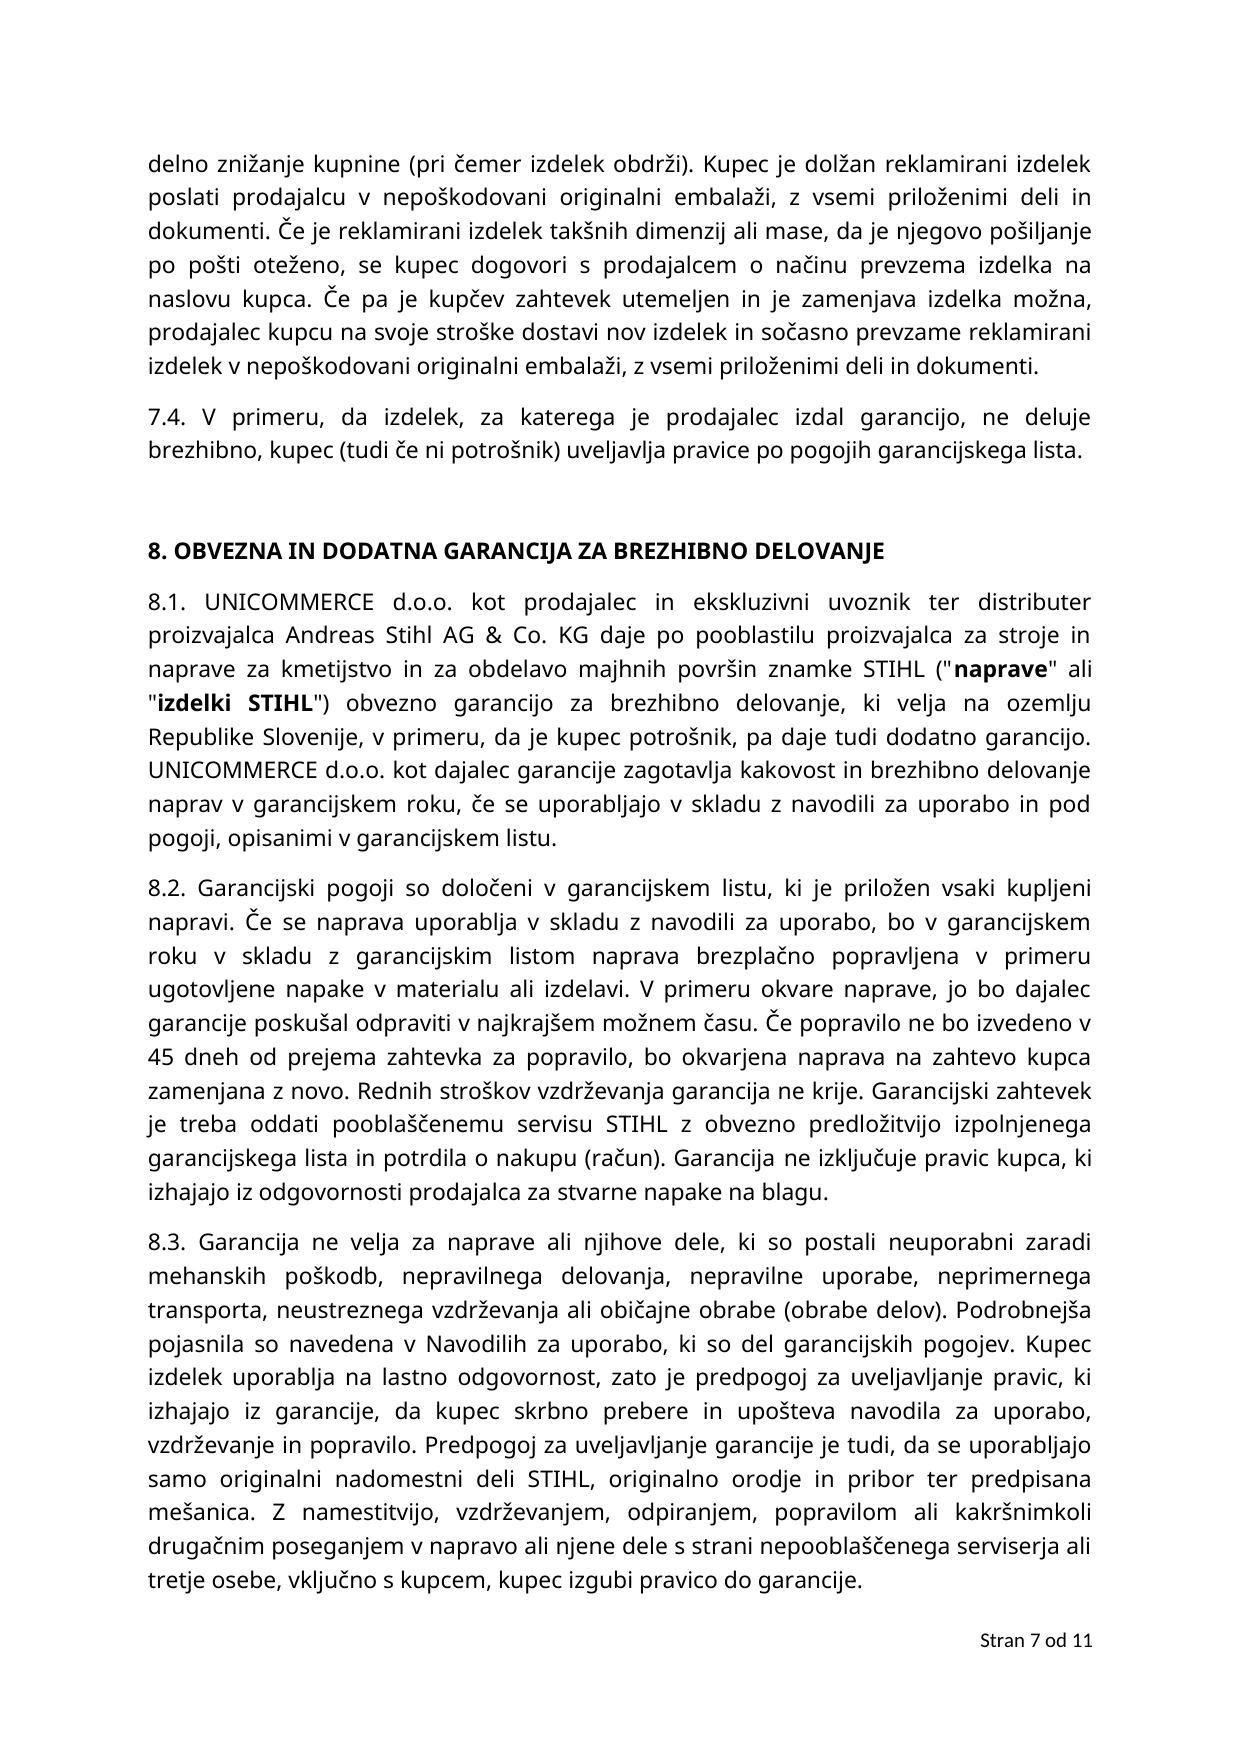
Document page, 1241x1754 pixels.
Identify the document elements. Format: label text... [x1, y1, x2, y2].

text 8.1. UNICOMMERCE d.o.o. kot prodajalec in ekskluzivni uvoznik ter distributer proizvajalca Andreas Stihl AG & Co. KG daje po pooblastilu proizvajalca za stroje in naprave za kmetijstvo in za obdelavo majhnih površin znamke STIHL ("naprave" ali "izdelki STIHL") obvezno garancijo za brezhibno delovanje, ki velja na ozemlju Republike Slovenije, v primeru, da je kupec potrošnik, pa daje tudi dodatno garancijo. UNICOMMERCE d.o.o. kot dajalec garancije zagotavlja kakovost in brezhibno delovanje naprav v garancijskem roku, če se uporabljajo v skladu z navodili za uporabo in pod pogoji, opisanimi v garancijskem listu. [148, 586, 1093, 853]
text 8.2. Garancijski pogoji so določeni v garancijskem listu, ki je priložen vsaki kupljeni napravi. Če se naprava uporablja v skladu z navodili za uporabo, bo v garancijskem roku v skladu z garancijskim listom naprava brezplačno popravljena v primeru ugotovljene napake v materialu ali izdelavi. V primeru okvare naprave, jo bo dajalec garancije poskušal odpraviti v najkrajšem možnem času. Če popravilo ne bo izvedeno v 45 dneh od prejema zahtevka za popravilo, bo okvarjena naprava na zahtevo kupca zamenjana z novo. Rednih stroškov vzdrževanja garancija ne krije. Garancijski zahtevek je treba oddati pooblaščenemu servisu STIHL z obvezno predložitvijo izpolnjenega garancijskega lista in potrdila o nakupu (račun). Garancija ne izključuje pravic kupca, ki izhajajo iz odgovornosti prodajalca za stvarne napake na blagu. [148, 872, 1093, 1207]
text 8. OBVEZNA IN DODATNA GARANCIJA ZA BREZHIBNO DELOVANJE [148, 535, 1093, 566]
text 7.4. V primeru, da izdelek, za katerega je prodajalec izdal garancijo, ne deluje brezhibno, kupec (tudi če ni potrošnik) uveljavlja pravice po pogojih garancijskega lista. [148, 401, 1093, 466]
text 8.3. Garancija ne velja za naprave ali njihove dele, ki so postali neuporabni zaradi mehanskih poškodb, nepravilnega delovanja, nepravilne uporabe, neprimernega transporta, neustreznega vzdrževanja ali običajne obrabe (obrabe delov). Podrobnejša pojasnila so navedena v Navodilih za uporabo, ki so del garancijskih pogojev. Kupec izdelek uporablja na lastno odgovornost, zato je predpogoj za uveljavljanje pravic, ki izhajajo iz garancije, da kupec skrbno prebere in upošteva navodila za uporabo, vzdrževanje in popravilo. Predpogoj za uveljavljanje garancije je tudi, da se uporabljajo samo originalni nadomestni deli STIHL, originalno orodje in pribor ter predpisana mešanica. Z namestitvijo, vzdrževanjem, odpiranjem, popravilom ali kakršnimkoli drugačnim poseganjem v napravo ali njene dele s strani nepooblaščenega serviserja ali tretje osebe, vključno s kupcem, kupec izgubi pravico do garancije. [148, 1226, 1093, 1595]
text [148, 148, 1093, 381]
